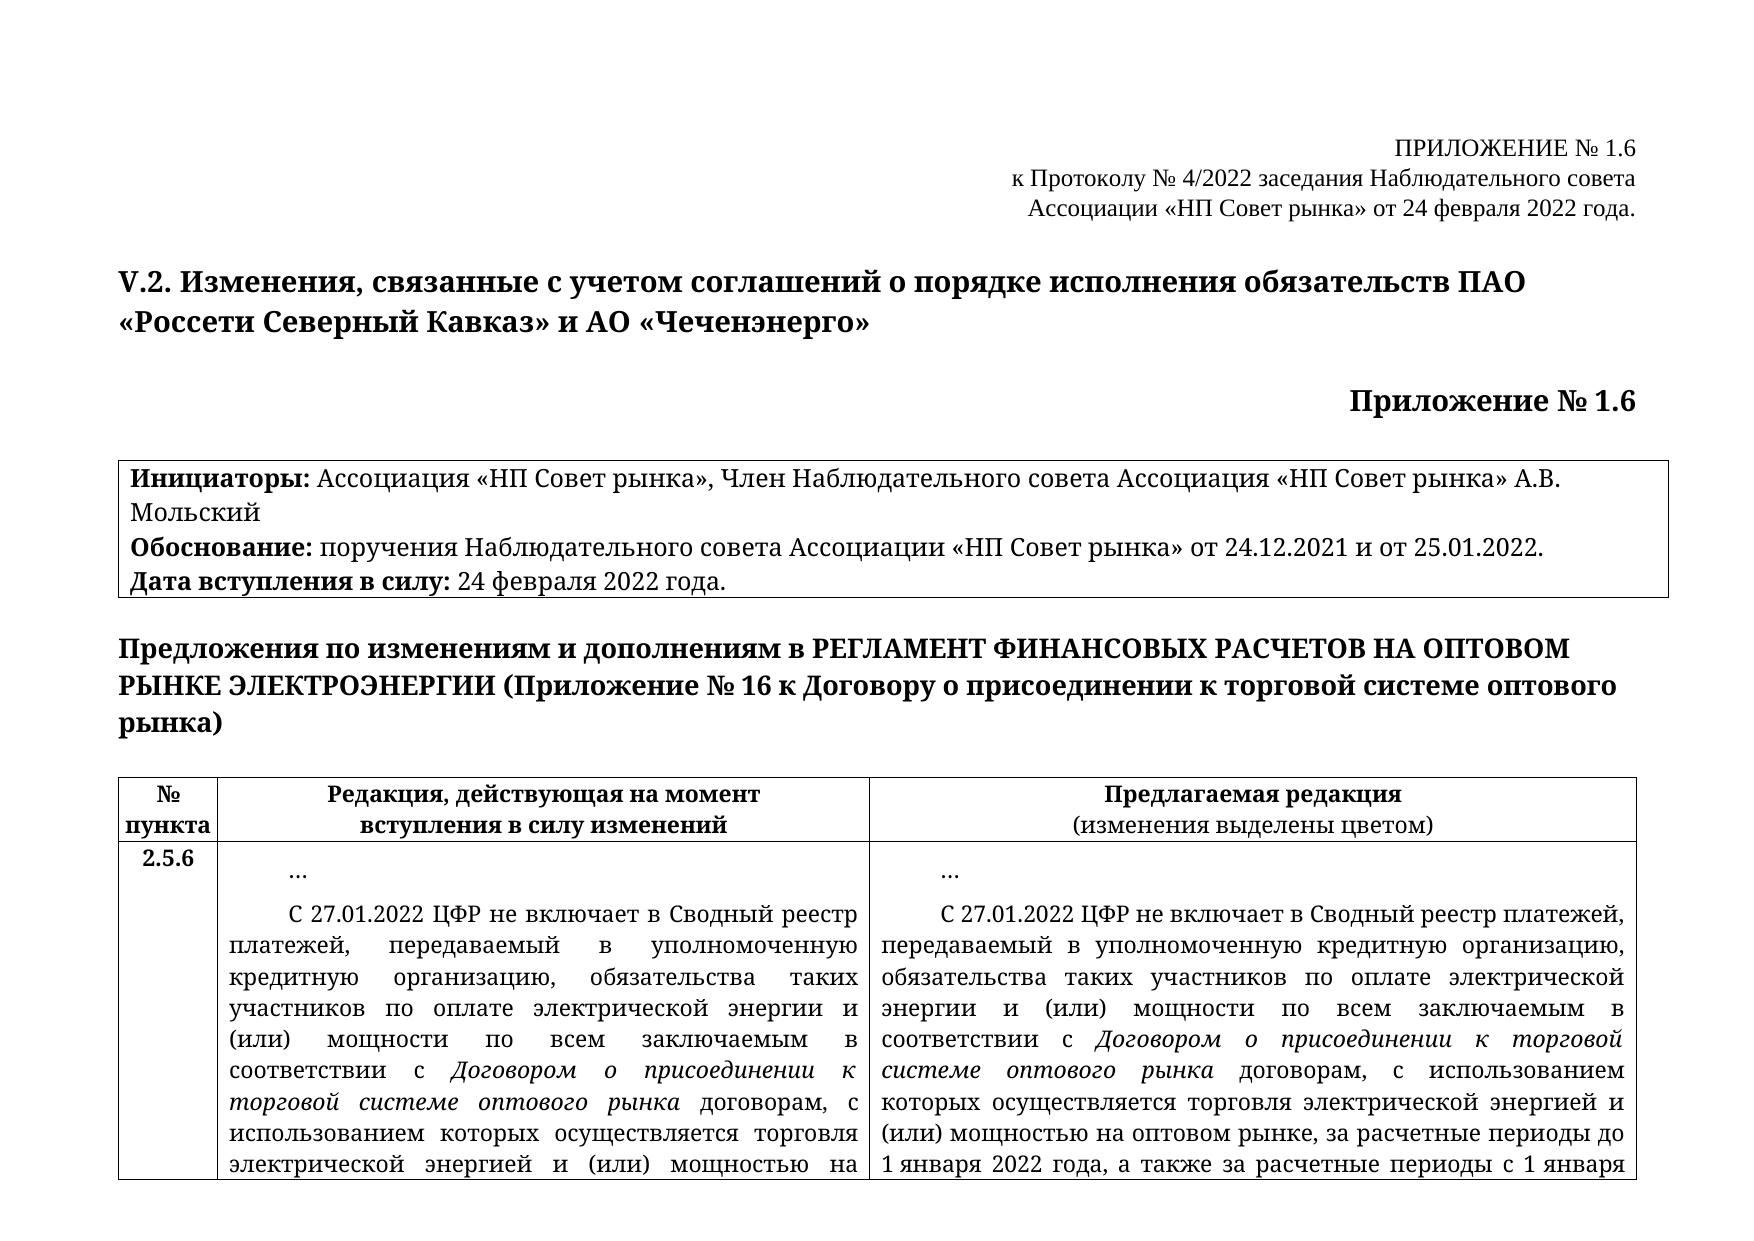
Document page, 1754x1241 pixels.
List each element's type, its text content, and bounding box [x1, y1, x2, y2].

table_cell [218, 842, 869, 1179]
text V.2. Изменения, связанные c учетом соглашений о порядке исполнения обязательств ПАО «Россети Северный Кавказ» и АО «Чеченэнерго» [118, 262, 1636, 341]
table_header № пункта [119, 778, 217, 841]
table_header Редакция, действующая на момент вступления в силу изменений [218, 778, 869, 841]
text Предложения по изменениям и дополнениям в РЕГЛАМЕНТ ФИНАНСОВЫХ РАСЧЕТОВ НА ОПТОВОМ РЫНКЕ ЭЛЕКТРОЭНЕРГИИ (Приложение № 16 к Договору о присоединении к торговой системе оптового рынка) [118, 629, 1636, 740]
text к Протоколу № 4/2022 заседания Наблюдательного совета [124, 163, 1636, 192]
text Приложение № 1.6 [118, 381, 1636, 420]
table_header Предлагаемая редакция (изменения выделены цветом) [870, 778, 1636, 841]
text Приложение № 1.6 [124, 133, 1636, 162]
table_cell 2.5.6 [119, 842, 217, 1179]
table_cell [870, 842, 1636, 1179]
table_header Инициаторы: Ассоциация «НП Совет рынка», Член Наблюдательного совета Ассоциация «НП Совет рынка» А.В. Мольский Обоснование: поручения Наблюдательного совета Ассоциации «НП Совет рынка» от 24.12.2021 и от 25.01.2022. Дата вступления в силу: 24 февраля 2022 года. [119, 461, 1668, 597]
text Ассоциации «НП Совет рынка» от 24 февраля 2022 года. [118, 193, 1636, 222]
